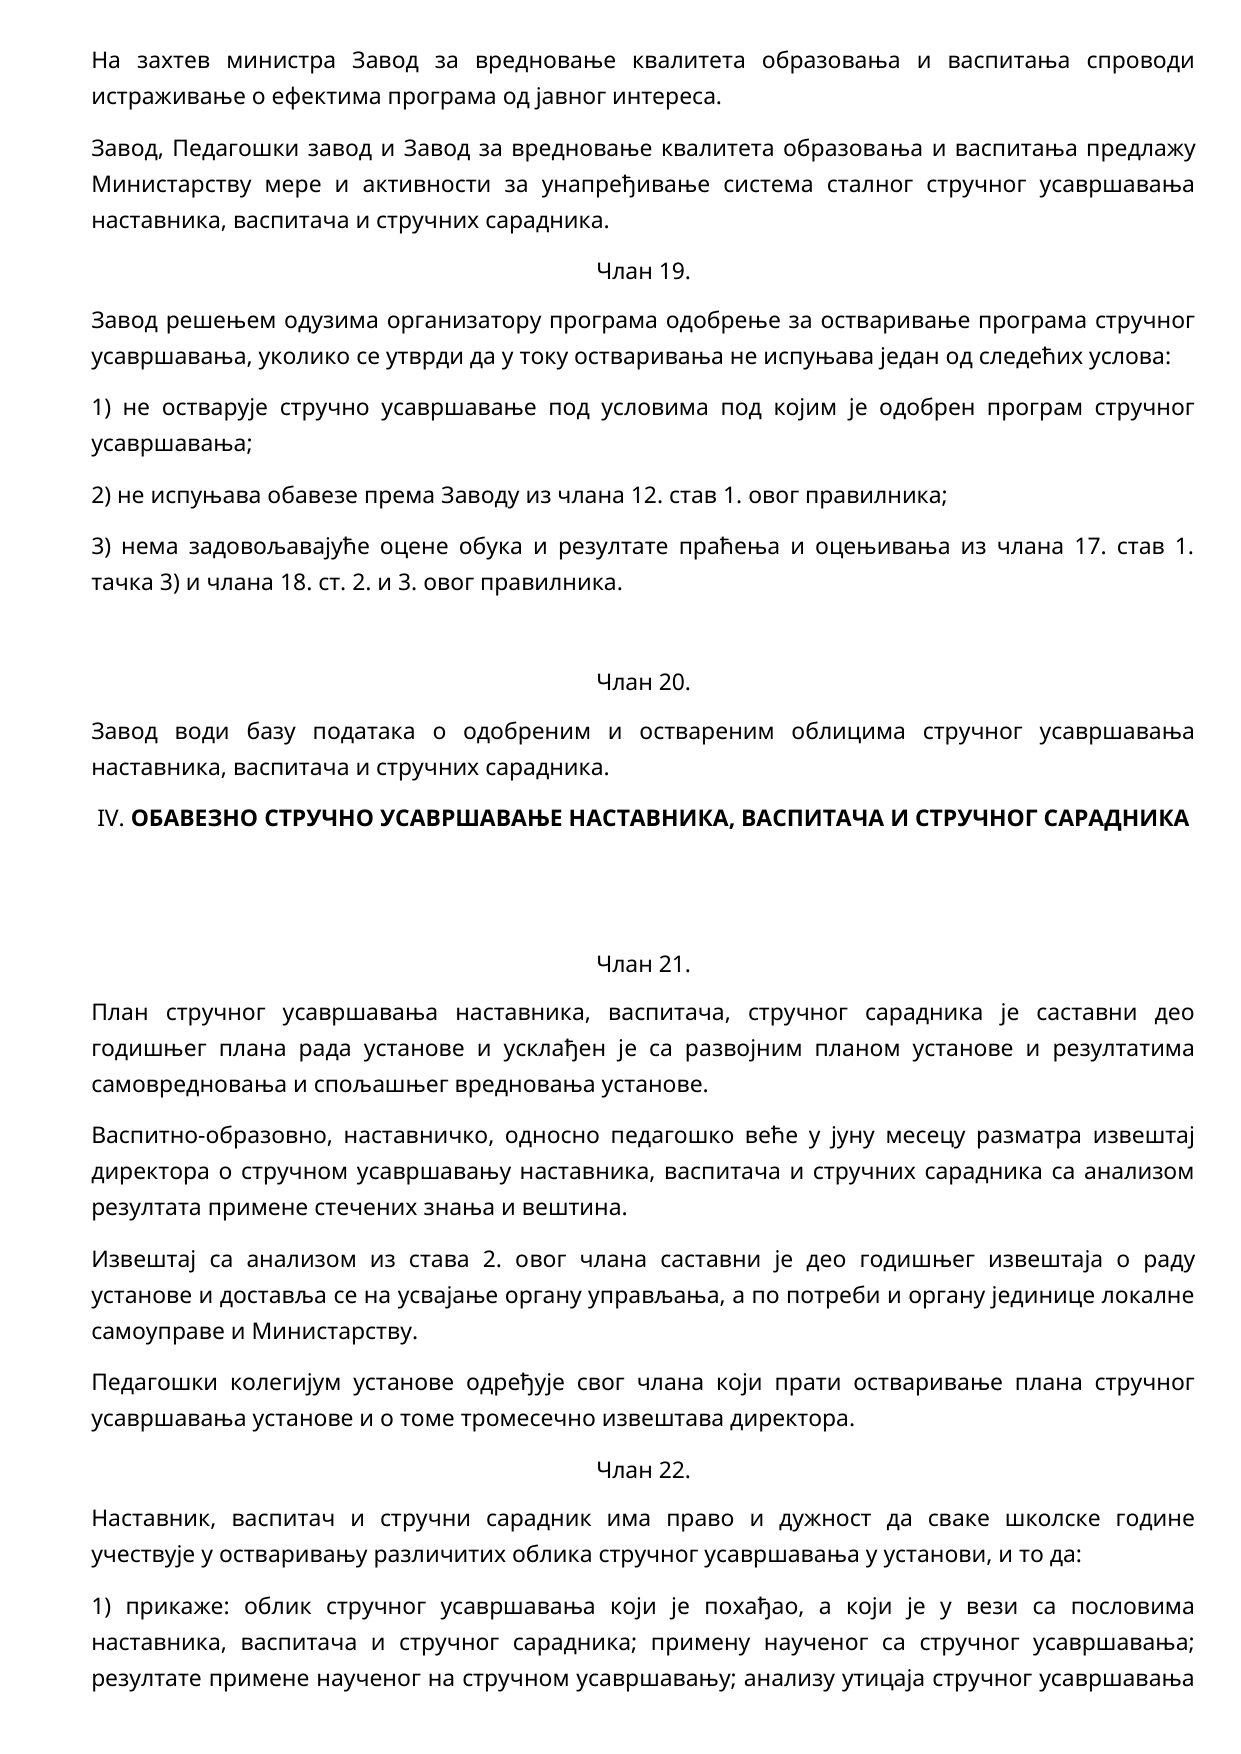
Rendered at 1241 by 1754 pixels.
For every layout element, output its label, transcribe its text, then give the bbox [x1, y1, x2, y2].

text 3) нема задовољавајуће оцене обука и резултате праћења и оцењивања из члана 17. став 1. тачка 3) и члана 18. ст. 2. и 3. овог правилника. [91, 530, 1196, 597]
text 1) не остварује стручно усавршавање под условима под којим је одобрен програм стручног усавршавања; [91, 391, 1196, 458]
text Завод решењем одузима организатору програма одобрење за остваривање програма стручног усавршавања, уколико се утврди да у току остваривања не испуњава један од следећих услова: [91, 304, 1196, 371]
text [91, 44, 1196, 112]
text Завод, Педагошки завод и Завод за вредновање квалитета образовања и васпитања предлажу Министарству мере и активности за унапређивање система сталног стручног усавршавања наставника, васпитача и стручних сарадника. [91, 132, 1196, 235]
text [91, 1590, 1196, 1693]
text Члан 19. [91, 255, 1196, 287]
text Члан 21. [91, 947, 1196, 979]
text Педагошки колегијум установе одређује свог члана који прати остваривање плана стручног усавршавања установе и о томе тромесечно извештава директора. [91, 1366, 1196, 1433]
text Члан 22. [91, 1454, 1196, 1485]
text Васпитно-образовно, наставничко, односно педагошко веће у јуну месецу разматра извештај директора о стручном усавршавању наставника, васпитача и стручних сарадника са анализом резултата примене стечених знања и вештина. [91, 1119, 1196, 1222]
text 2) не испуњава обавезе према Заводу из члана 12. став 1. овог правилника; [91, 479, 1196, 510]
text План стручног усавршавања наставника, васпитача, стручног сарадника је саставни део годишњег плана рада установе и усклађен је са развојним планом установе и резултатима самовредновања и спољашњег вредновања установе. [91, 996, 1196, 1099]
text Члан 20. [91, 666, 1196, 697]
text Извештај са анализом из става 2. овог члана саставни је део годишњег извештаја о раду установе и доставља се на усвајање органу управљања, а по потреби и органу јединице локалне самоуправе и Министарству. [91, 1243, 1196, 1346]
text Наставник, васпитач и стручни сарадник има право и дужност да сваке школске године учествује у остваривању различитих облика стручног усавршавања у установи, и то да: [91, 1502, 1196, 1569]
text IV. ОБАВЕЗНО СТРУЧНО УСАВРШАВАЊЕ НАСТАВНИКА, ВАСПИТАЧА И СТРУЧНОГ САРАДНИКА [91, 802, 1196, 833]
text Завод води базу података о одобреним и оствареним облицима стручног усавршавања наставника, васпитача и стручних сарадника. [91, 715, 1196, 782]
